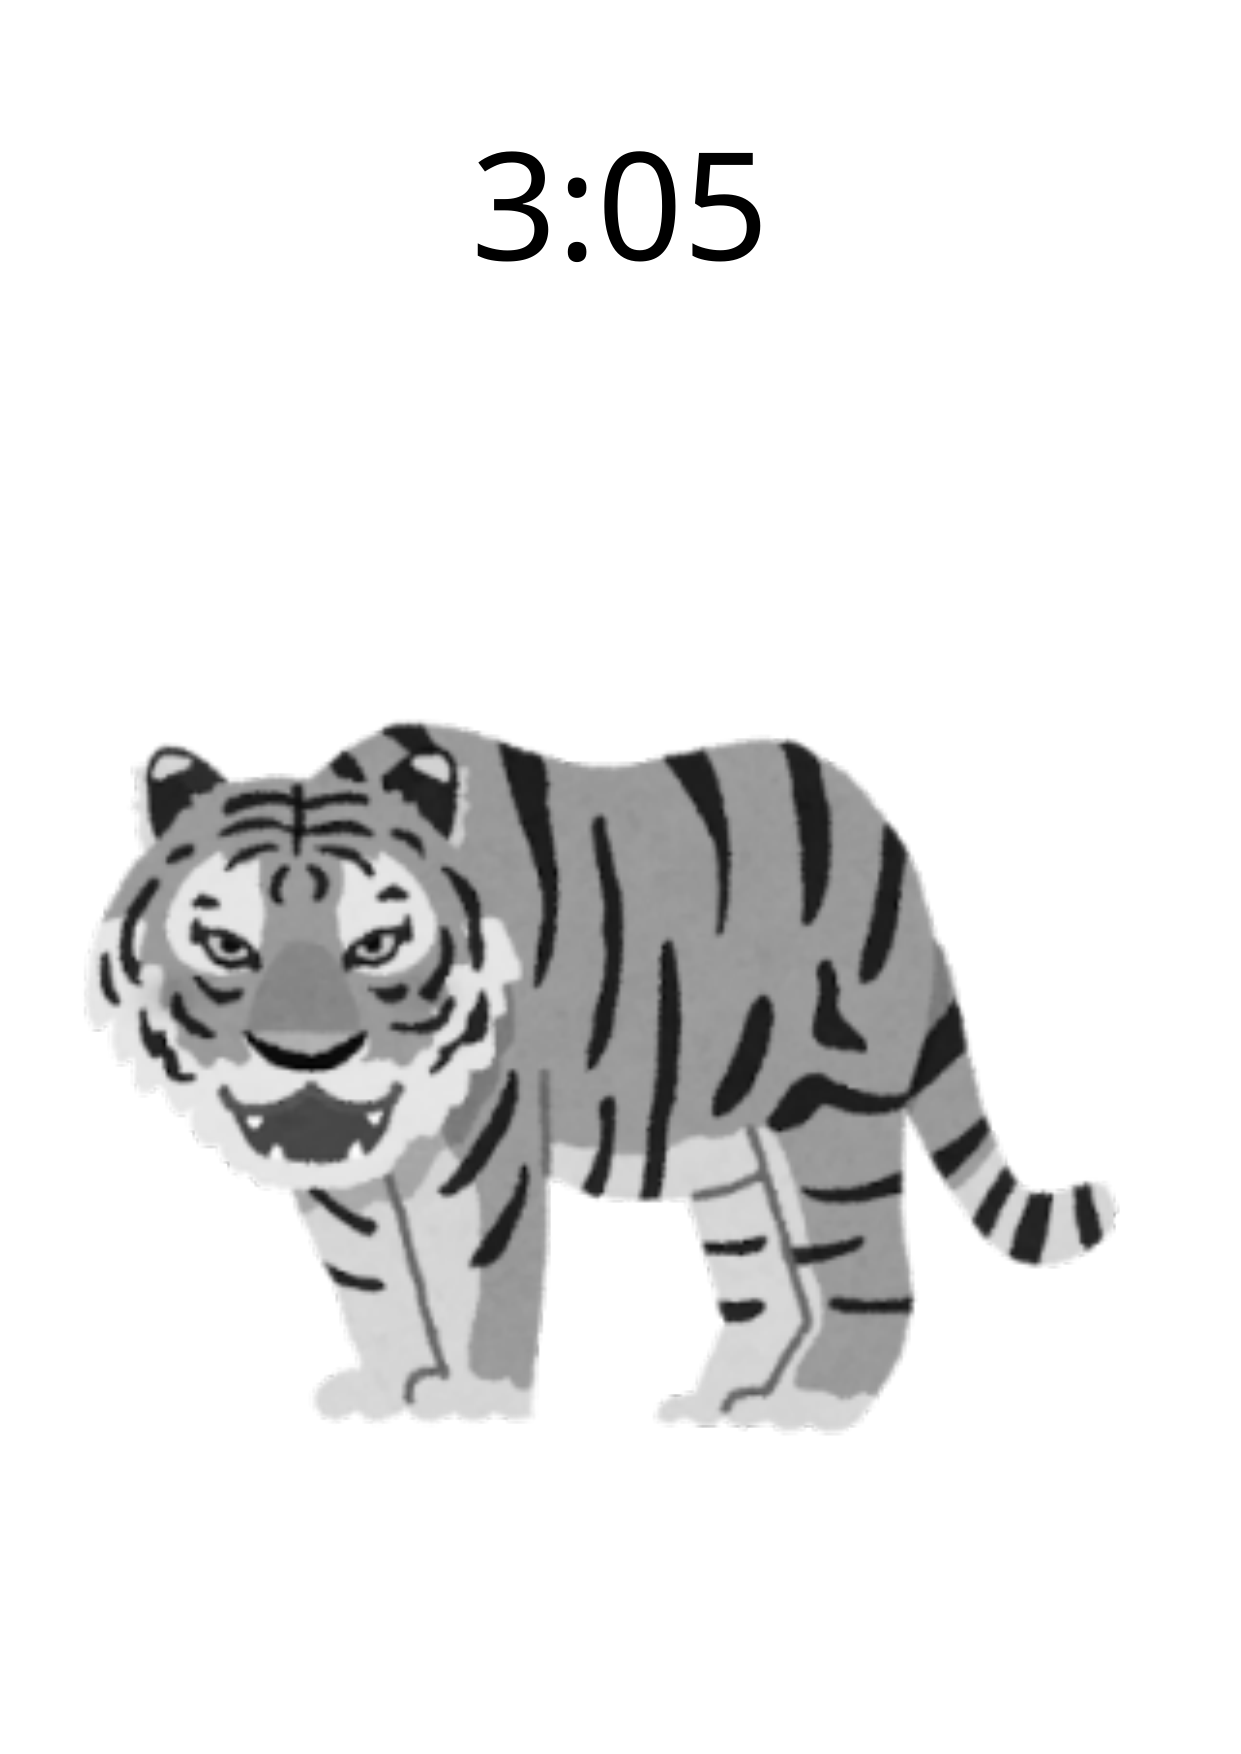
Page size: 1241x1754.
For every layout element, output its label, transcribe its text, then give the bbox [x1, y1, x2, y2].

text 3:05 [75, 89, 1165, 314]
